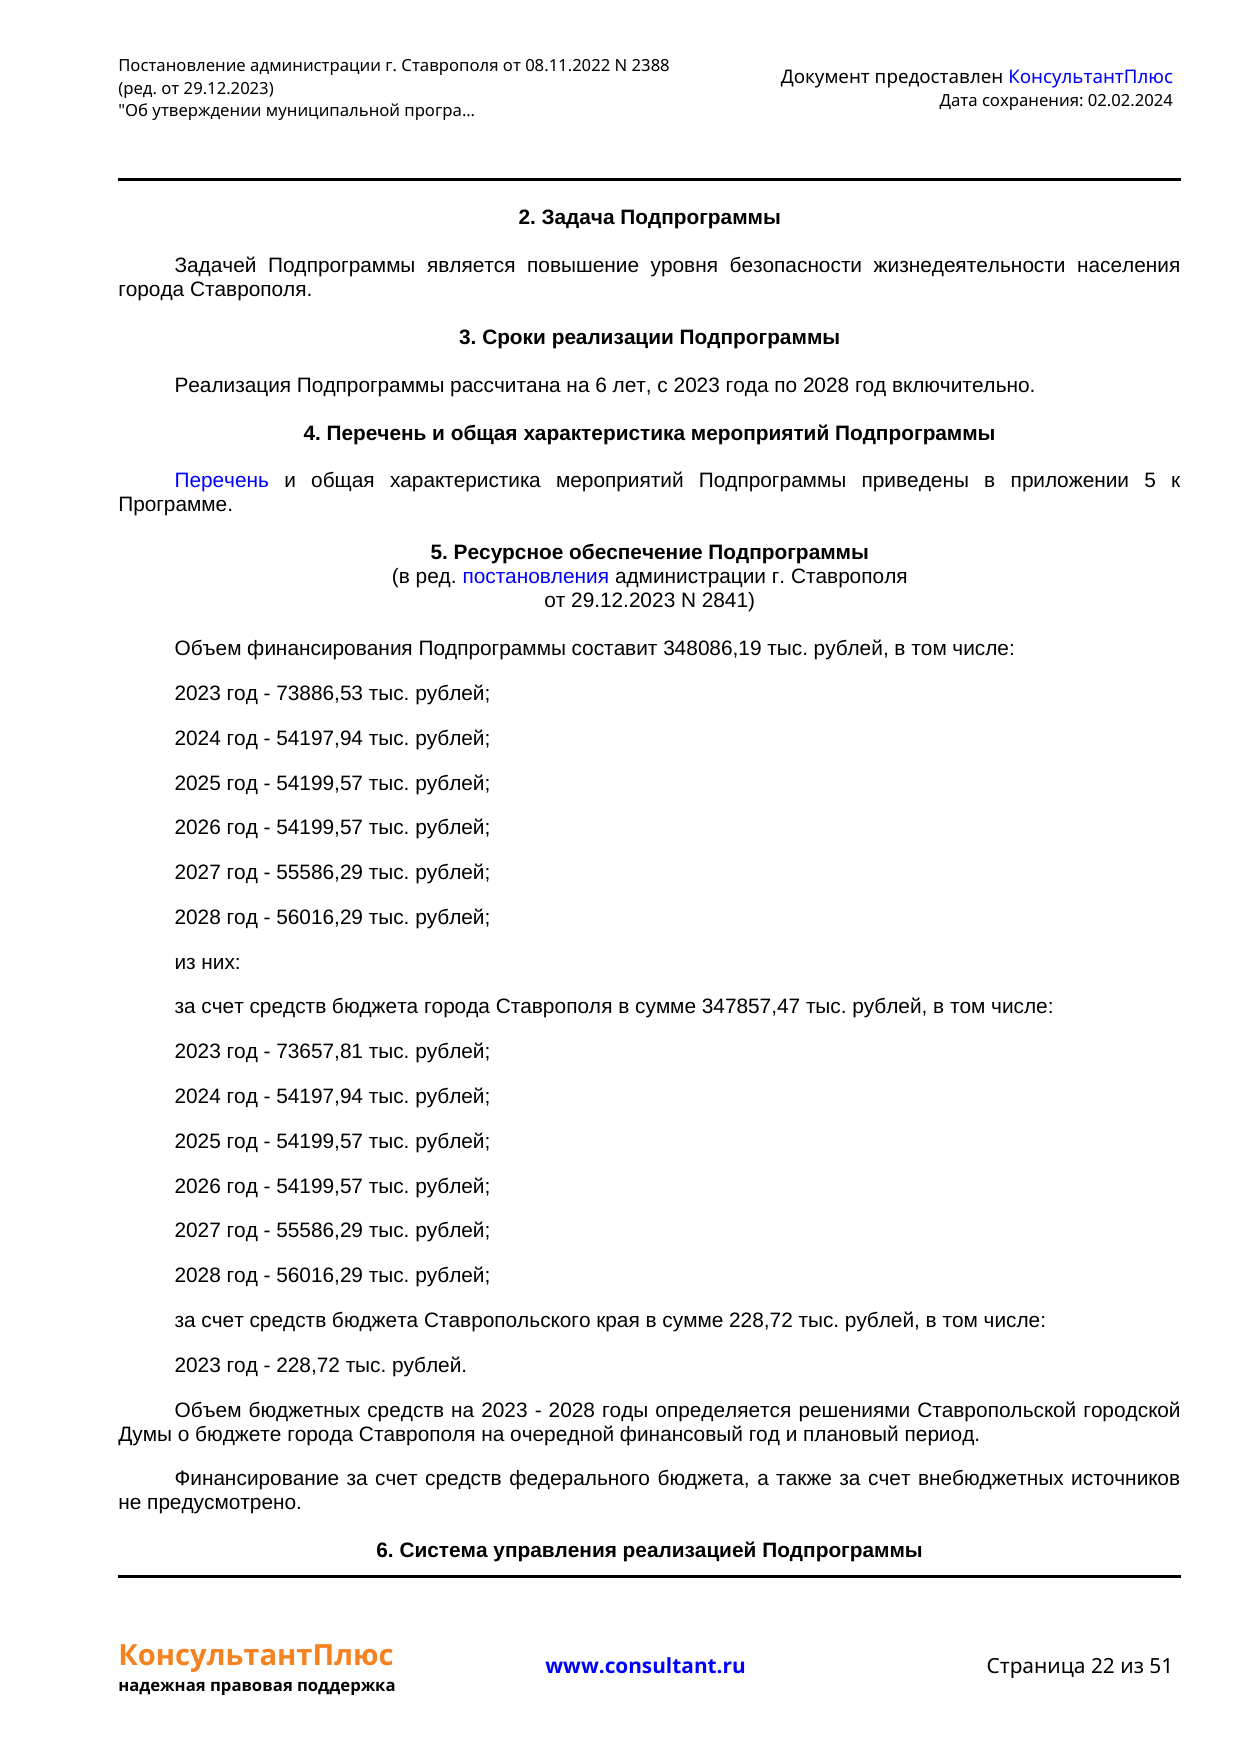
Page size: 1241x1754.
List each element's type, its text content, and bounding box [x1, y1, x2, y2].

text 2027 год - 55586,29 тыс. рублей; [118, 1218, 1181, 1242]
text от 29.12.2023 N 2841) [118, 588, 1181, 612]
title 4. Перечень и общая характеристика мероприятий Подпрограммы [118, 420, 1181, 444]
title 6. Система управления реализацией Подпрограммы [118, 1538, 1181, 1562]
text Задачей Подпрограммы является повышение уровня безопасности жизнедеятельности населения города Ставрополя. [118, 253, 1181, 301]
text 2025 год - 54199,57 тыс. рублей; [118, 1129, 1181, 1153]
text 2028 год - 56016,29 тыс. рублей; [118, 905, 1181, 929]
text 2024 год - 54197,94 тыс. рублей; [118, 1084, 1181, 1108]
text Реализация Подпрограммы рассчитана на 6 лет, с 2023 года по 2028 год включительно. [118, 372, 1181, 396]
title 5. Ресурсное обеспечение Подпрограммы [118, 540, 1181, 564]
text 2023 год - 73886,53 тыс. рублей; [118, 681, 1181, 705]
text за счет средств бюджета Ставропольского края в сумме 228,72 тыс. рублей, в том числе: [118, 1308, 1181, 1332]
text за счет средств бюджета города Ставрополя в сумме 347857,47 тыс. рублей, в том числе: [118, 994, 1181, 1018]
text 2026 год - 54199,57 тыс. рублей; [118, 815, 1181, 839]
text 2027 год - 55586,29 тыс. рублей; [118, 860, 1181, 884]
title 3. Сроки реализации Подпрограммы [118, 324, 1181, 348]
text из них: [118, 949, 1181, 973]
text 2023 год - 73657,81 тыс. рублей; [118, 1039, 1181, 1063]
text (в ред. постановления администрации г. Ставрополя [118, 564, 1181, 588]
text 2023 год - 228,72 тыс. рублей. [118, 1353, 1181, 1377]
text Финансирование за счет средств федерального бюджета, а также за счет внебюджетных источников не предусмотрено. [118, 1466, 1181, 1514]
text 2025 год - 54199,57 тыс. рублей; [118, 770, 1181, 794]
text 2026 год - 54199,57 тыс. рублей; [118, 1173, 1181, 1197]
text Перечень и общая характеристика мероприятий Подпрограммы приведены в приложении 5 к Программе. [118, 468, 1181, 516]
text Объем финансирования Подпрограммы составит 348086,19 тыс. рублей, в том числе: [118, 636, 1181, 660]
title 2. Задача Подпрограммы [118, 205, 1181, 229]
text 2028 год - 56016,29 тыс. рублей; [118, 1263, 1181, 1287]
text 2024 год - 54197,94 тыс. рублей; [118, 726, 1181, 749]
text Объем бюджетных средств на 2023 - 2028 годы определяется решениями Ставропольской городской Думы о бюджете города Ставрополя на очередной финансовый год и плановый период. [118, 1397, 1181, 1445]
